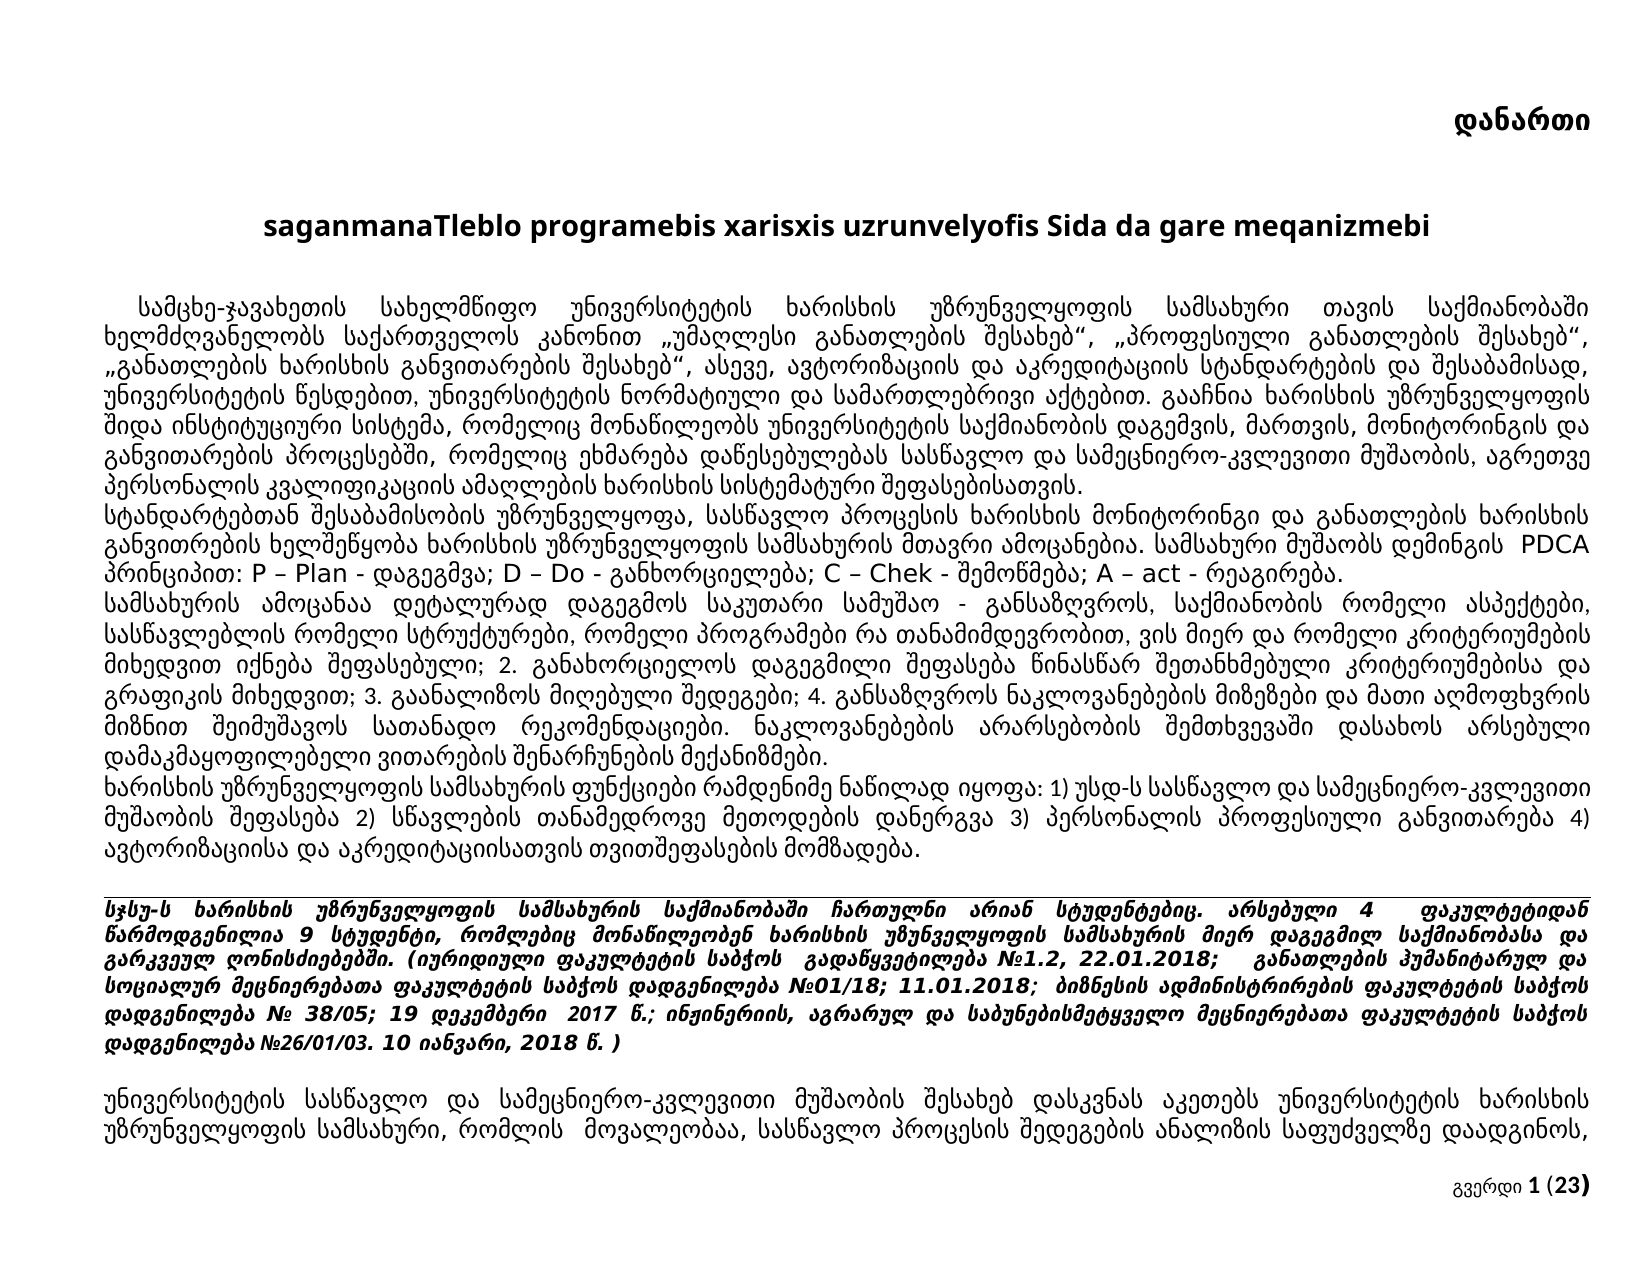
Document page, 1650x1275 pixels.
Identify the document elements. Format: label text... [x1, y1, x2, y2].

text სამცხე-ჯავახეთის სახელმწიფო უნივერსიტეტის ხარისხის უზრუნველყოფის სამსახური თავის საქმიანობაში ხელმძღვანელობს საქართველოს კანონით „უმაღლესი განათლების შესახებ“, „პროფესიული განათლების შესახებ“, „განათლების ხარისხის განვითარების შესახებ“, ასევე, ავტორიზაციის და აკრედიტაციის სტანდარტების და შესაბამისად, უნივერსიტეტის წესდებით, უნივერსიტეტის ნორმატიული და სამართლებრივი აქტებით. გააჩნია ხარისხის უზრუნველყოფის შიდა ინსტიტუციური სისტემა, რომელიც მონაწილეობს უნივერსიტეტის საქმიანობის დაგემვის, მართვის, მონიტორინგის და განვითარების პროცესებში, რომელიც ეხმარება დაწესებულებას სასწავლო და სამეცნიერო-კვლევითი მუშაობის, აგრეთვე პერსონალის კვალიფიკაციის ამაღლების ხარისხის სისტემატური შეფასებისათვის. [103, 293, 1591, 501]
text სამსახურის ამოცანაა დეტალურად დაგეგმოს საკუთარი სამუშაო - განსაზღვროს, საქმიანობის რომელი ასპექტები, სასწავლებლის რომელი სტრუქტურები, რომელი პროგრამები რა თანამიმდევრობით, ვის მიერ და რომელი კრიტერიუმების მიხედვით იქნება შეფასებული; 2. განახორციელოს დაგეგმილი შეფასება წინასწარ შეთანხმებული კრიტერიუმებისა და გრაფიკის მიხედვით; 3. გაანალიზოს მიღებული შედეგები; 4. განსაზღვროს ნაკლოვანებების მიზეზები და მათი აღმოფხვრის მიზნით შეიმუშავოს სათანადო რეკომენდაციები. ნაკლოვანებების არარსებობის შემთხვევაში დასახოს არსებული დამაკმაყოფილებელი ვითარების შენარჩუნების მექანიზმები. [103, 588, 1591, 772]
text saganmanaTleblo programebis xarisxis uzrunvelyofis Sida da gare meqanizmebi [103, 205, 1591, 245]
text სტანდარტებთან შესაბამისობის უზრუნველყოფა, სასწავლო პროცესის ხარისხის მონიტორინგი და განათლების ხარისხის განვითრების ხელშეწყობა ხარისხის უზრუნველყოფის სამსახურის მთავრი ამოცანებია. სამსახური მუშაობს დემინგის PDCA პრინციპით: P – Plan - დაგეგმვა; D – Do - განხორციელება; C – Chek - შემოწმება; A – act - რეაგირება. [103, 501, 1591, 588]
text სჯსუ-ს ხარისხის უზრუნველყოფის სამსახურის საქმიანობაში ჩართულნი არიან სტუდენტებიც. არსებული 4 ფაკულტეტიდან წარმოდგენილია 9 სტუდენტი, რომლებიც მონაწილეობენ ხარისხის უზუნველყოფის სამსახურის მიერ დაგეგმილ საქმიანობასა და გარკვეულ ღონისძიებებში. (იურიდიული ფაკულტეტის საბჭოს გადაწყვეტილება №1.2, 22.01.2018; განათლების ჰუმანიტარულ და სოციალურ მეცნიერებათა ფაკულტეტის საბჭოს დადგენილება №01/18; 11.01.2018; ბიზნესის ადმინისტრირების ფაკულტეტის საბჭოს დადგენილება № 38/05; 19 დეკემბერი 2017 წ.; ინჟინერიის, აგრარულ და საბუნებისმეტყველო მეცნიერებათა ფაკულტეტის საბჭოს დადგენილება №26/01/03. 10 იანვარი, 2018 წ. ) [103, 898, 1591, 1056]
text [103, 1086, 1591, 1144]
text დანართი [103, 103, 1591, 137]
text ხარისხის უზრუნველყოფის სამსახურის ფუნქციები რამდენიმე ნაწილად იყოფა: 1) უსდ-ს სასწავლო და სამეცნიერო-კვლევითი მუშაობის შეფასება 2) სწავლების თანამედროვე მეთოდების დანერგვა 3) პერსონალის პროფესიული განვითარება 4) ავტორიზაციისა და აკრედიტაციისათვის თვითშეფასების მომზადება. [103, 772, 1591, 863]
